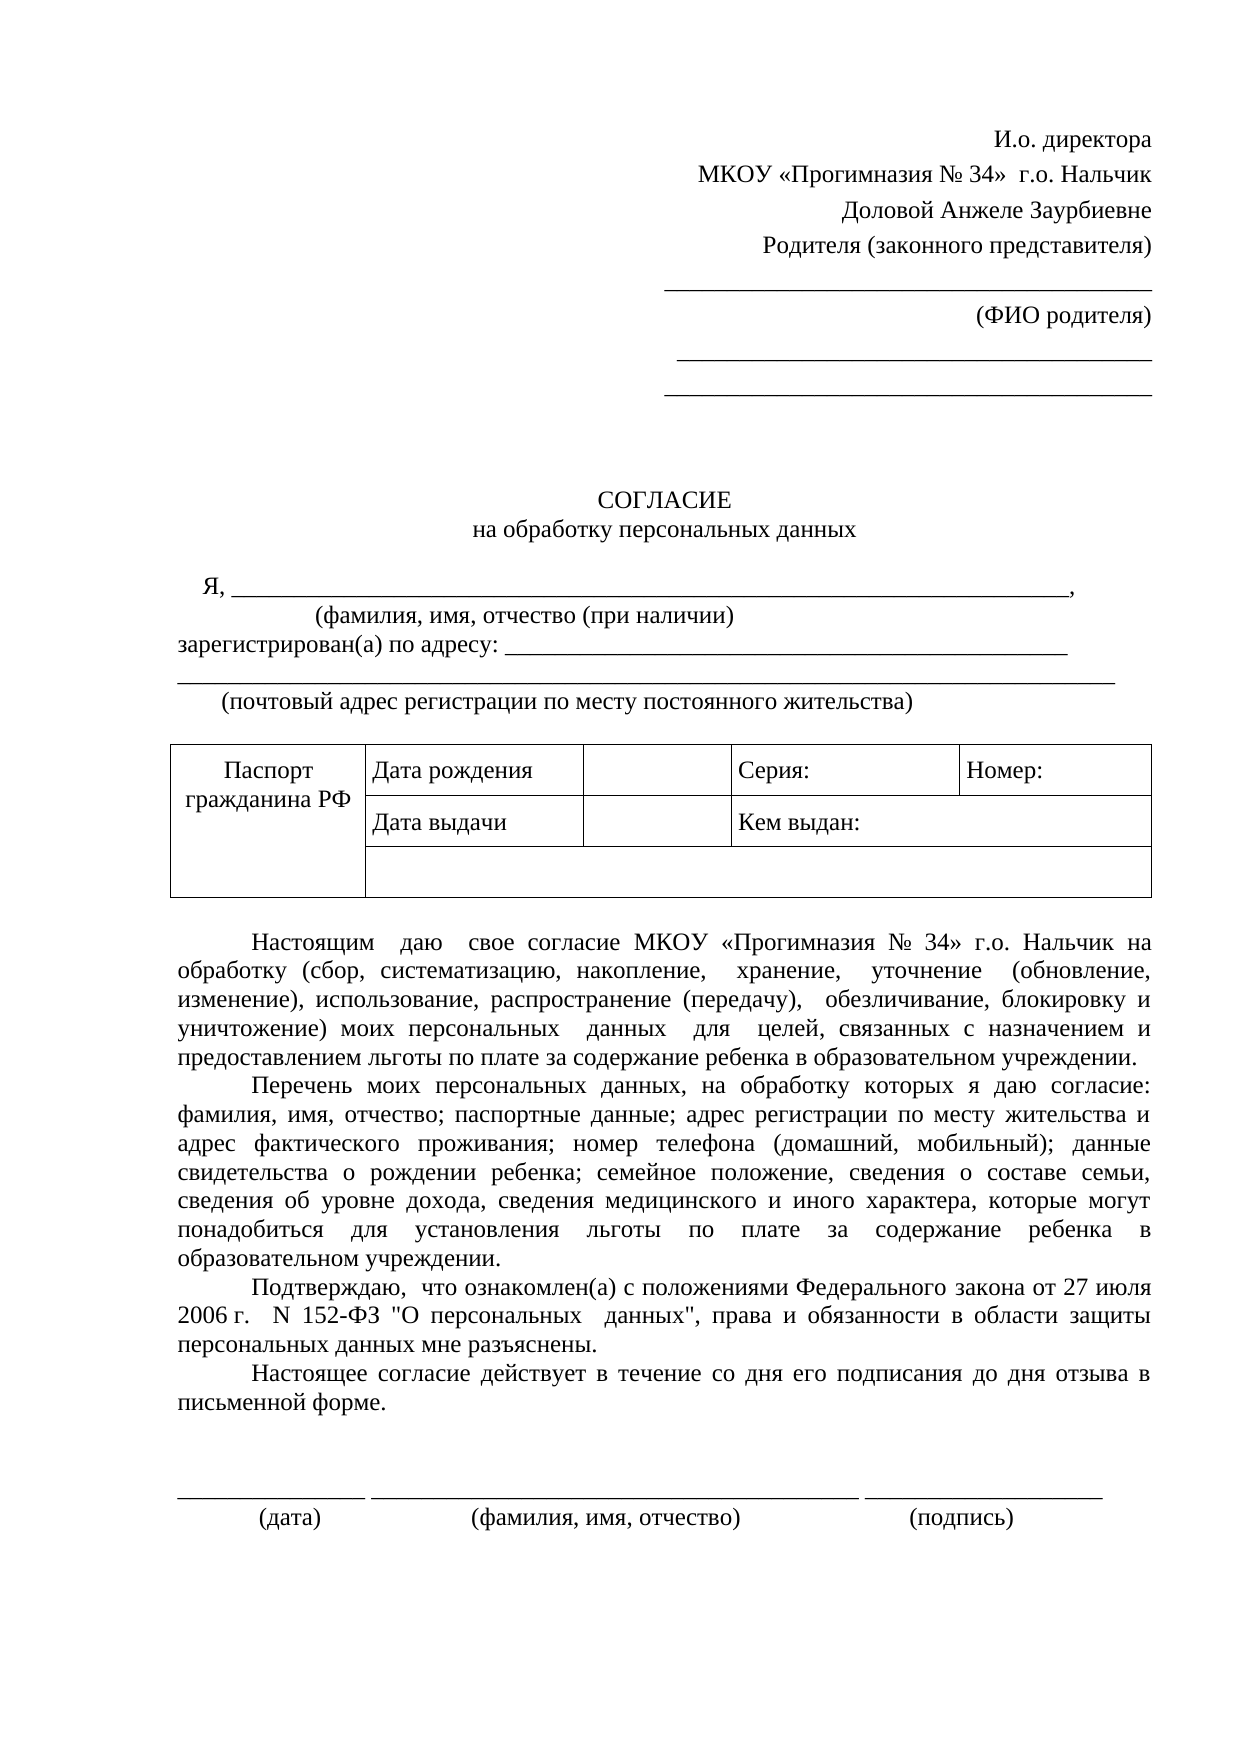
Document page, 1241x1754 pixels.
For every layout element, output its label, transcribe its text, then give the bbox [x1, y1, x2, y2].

text ___________________________________________________________________________ [177, 658, 1152, 686]
table_header Серия: [732, 745, 959, 795]
table_header Номер: [960, 745, 1151, 795]
text _______________________________________ [177, 258, 1152, 294]
text зарегистрирован(а) по адресу: _____________________________________________ [177, 629, 1152, 658]
table_cell [584, 796, 731, 846]
text Я, ___________________________________________________________________, [177, 571, 1152, 600]
text Перечень моих персональных данных, на обработку которых я даю согласие: фамилия, имя, отчество; паспортные данные; адрес регистрации по месту жительства и адрес фактического проживания; номер телефона (домашний, мобильный); данные свидетельства о рождении ребенка; семейное положение, сведения о составе семьи, сведения об уровне дохода, сведения медицинского и иного характера, которые могут понадобиться для установления льготы по плате за содержание ребенка в образовательном учреждении. [177, 1071, 1152, 1272]
text (почтовый адрес регистрации по месту постоянного жительства) [177, 686, 1152, 715]
text Родителя (законного представителя) [177, 223, 1152, 258]
text (фамилия, имя, отчество (при наличии) [177, 600, 1152, 629]
text Доловой Анжеле Заурбиевне [177, 188, 1152, 223]
text на обработку персональных данных [177, 514, 1152, 543]
text И.о. директора [177, 118, 1152, 153]
text МКОУ «Прогимназия № 34» г.о. Нальчик [177, 153, 1152, 188]
table_header Паспорт гражданина РФ [171, 745, 365, 897]
table_cell Кем выдан: [732, 796, 1151, 846]
text Настоящим даю свое согласие МКОУ «Прогимназия № 34» г.о. Нальчик на обработку (сбор, систематизацию, накопление, хранение, уточнение (обновление, изменение), использование, распространение (передачу), обезличивание, блокировку и уничтожение) моих персональных данных для целей, связанных с назначением и предоставлением льготы по плате за содержание ребенка в образовательном учреждении. [177, 927, 1152, 1071]
text (ФИО родителя) [177, 294, 1152, 329]
table_header [584, 745, 731, 795]
table_cell Дата выдачи [366, 796, 583, 846]
text ______________________________________ [177, 329, 1152, 364]
text Подтверждаю, что ознакомлен(а) с положениями Федерального закона от 27 июля 2006 г. N 152-ФЗ "О персональных данных", права и обязанности в области защиты персональных данных мне разъяснены. [177, 1272, 1152, 1358]
text (дата) (фамилия, имя, отчество) (подпись) [177, 1502, 1152, 1531]
text _______________________________________ [177, 364, 1152, 399]
text СОГЛАСИЕ [177, 485, 1152, 514]
text _______________ _______________________________________ ___________________ [177, 1473, 1152, 1502]
table_cell [366, 847, 1151, 897]
table_header Дата рождения [366, 745, 583, 795]
text Настоящее согласие действует в течение со дня его подписания до дня отзыва в письменной форме. [177, 1358, 1152, 1416]
